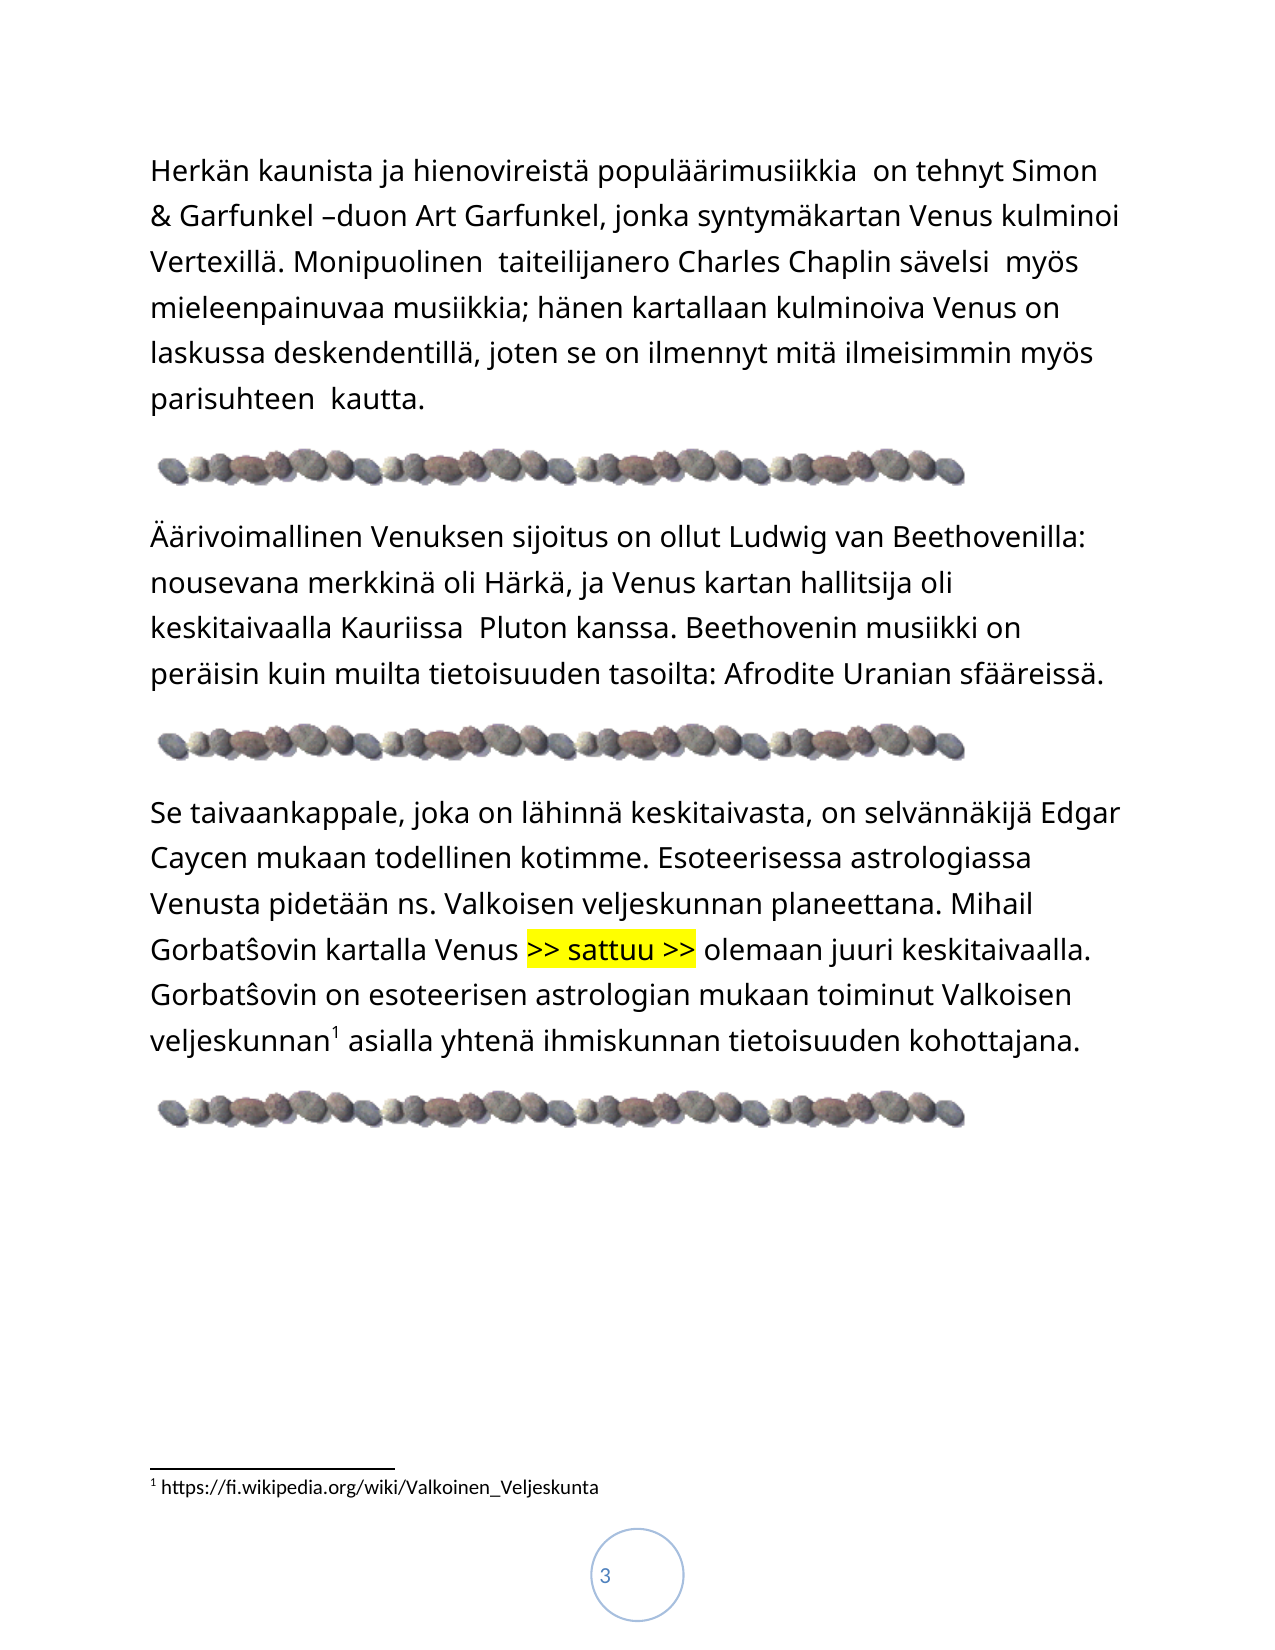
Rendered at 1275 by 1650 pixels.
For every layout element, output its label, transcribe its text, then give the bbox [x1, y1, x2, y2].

text Se taivaankappale, joka on lähinnä keskitaivasta, on selvännäkijä Edgar Caycen mukaan todellinen kotimme. Esoteerisessa astrologiassa Venusta pidetään ns. Valkoisen veljeskunnan planeettana. Mihail Gorbatŝovin kartalla Venus >> sattuu >> olemaan juuri keskitaivaalla. Gorbatŝovin on esoteerisen astrologian mukaan toiminut Valkoisen veljeskunnan asialla yhtenä ihmiskunnan tietoisuuden kohottajana. [150, 792, 1125, 1060]
picture [150, 444, 976, 492]
text Herkän kaunista ja hienovireistä populäärimusiikkia on tehnyt Simon & Garfunkel –duon Art Garfunkel, jonka syntymäkartan Venus kulminoi Vertexillä. Monipuolinen taiteilijanero Charles Chaplin sävelsi myös mieleenpainuvaa musiikkia; hänen kartallaan kulminoiva Venus on laskussa deskendentillä, joten se on ilmennyt mitä ilmeisimmin myös parisuhteen kautta. [150, 150, 1125, 418]
picture [150, 720, 976, 767]
text Äärivoimallinen Venuksen sijoitus on ollut Ludwig van Beethovenilla: nousevana merkkinä oli Härkä, ja Venus kartan hallitsija oli keskitaivaalla Kauriissa Pluton kanssa. Beethovenin musiikki on peräisin kuin muilta tietoisuuden tasoilta: Afrodite Uranian sfääreissä. [150, 517, 1125, 693]
picture [150, 1086, 976, 1134]
